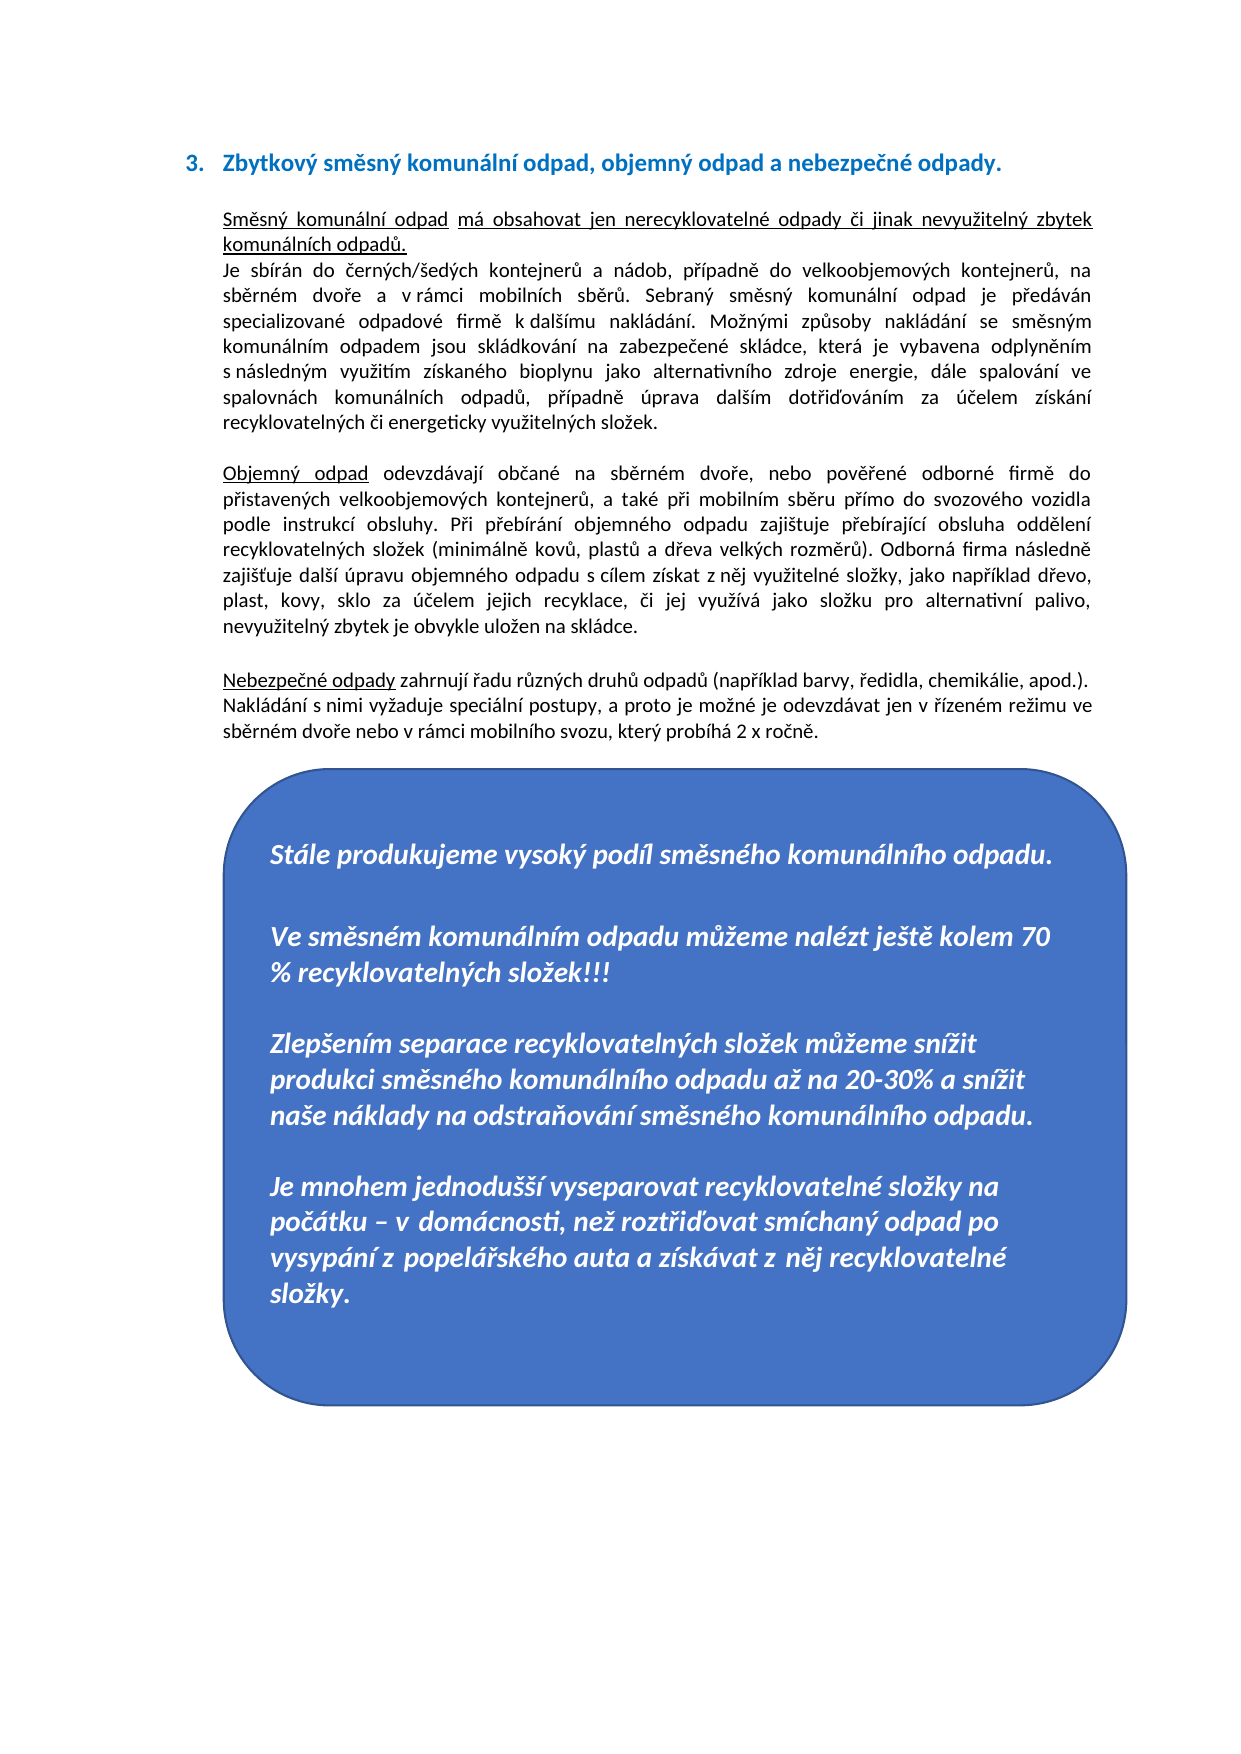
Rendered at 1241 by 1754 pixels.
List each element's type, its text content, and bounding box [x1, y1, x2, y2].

list Objemný odpad odevzdávají občané na sběrném dvoře, nebo pověřené odborné firmě do přistavených velkoobjemových kontejnerů, a také při mobilním sběru přímo do svozového vozidla podle instrukcí obsluhy. Při přebírání objemného odpadu zajištuje přebírající obsluha oddělení recyklovatelných složek (minimálně kovů, plastů a dřeva velkých rozměrů). Odborná firma následně zajišťuje další úpravu objemného odpadu s cílem získat z něj využitelné složky, jako například dřevo, plast, kovy, sklo za účelem jejich recyklace, či jej využívá jako složku pro alternativní palivo, nevyužitelný zbytek je obvykle uložen na skládce. [223, 460, 1093, 638]
list Je sbírán do černých/šedých kontejnerů a nádob, případně do velkoobjemových kontejnerů, na sběrném dvoře a v rámci mobilních sběrů. Sebraný směsný komunální odpad je předáván specializované odpadové firmě k dalšímu nakládání. Možnými způsoby nakládání se směsným komunálním odpadem jsou skládkování na zabezpečené skládce, která je vybavena odplyněním s následným využitím získaného bioplynu jako alternativního zdroje energie, dále spalování ve spalovnách komunálních odpadů, případně úprava dalším dotřiďováním za účelem získání recyklovatelných či energeticky využitelných složek. [223, 257, 1093, 435]
list Směsný komunální odpad má obsahovat jen nerecyklovatelné odpady či jinak nevyužitelný zbytek komunálních odpadů. [223, 206, 1093, 257]
list Zbytkový směsný komunální odpad, objemný odpad a nebezpečné odpady. [185, 148, 1093, 178]
list Nebezpečné odpady zahrnují řadu různých druhů odpadů (například barvy, ředidla, chemikálie, apod.). [223, 667, 1093, 692]
list Nakládání s nimi vyžaduje speciální postupy, a proto je možné je odevzdávat jen v řízeném režimu ve sběrném dvoře nebo v rámci mobilního svozu, který probíhá 2 x ročně. [223, 692, 1093, 743]
